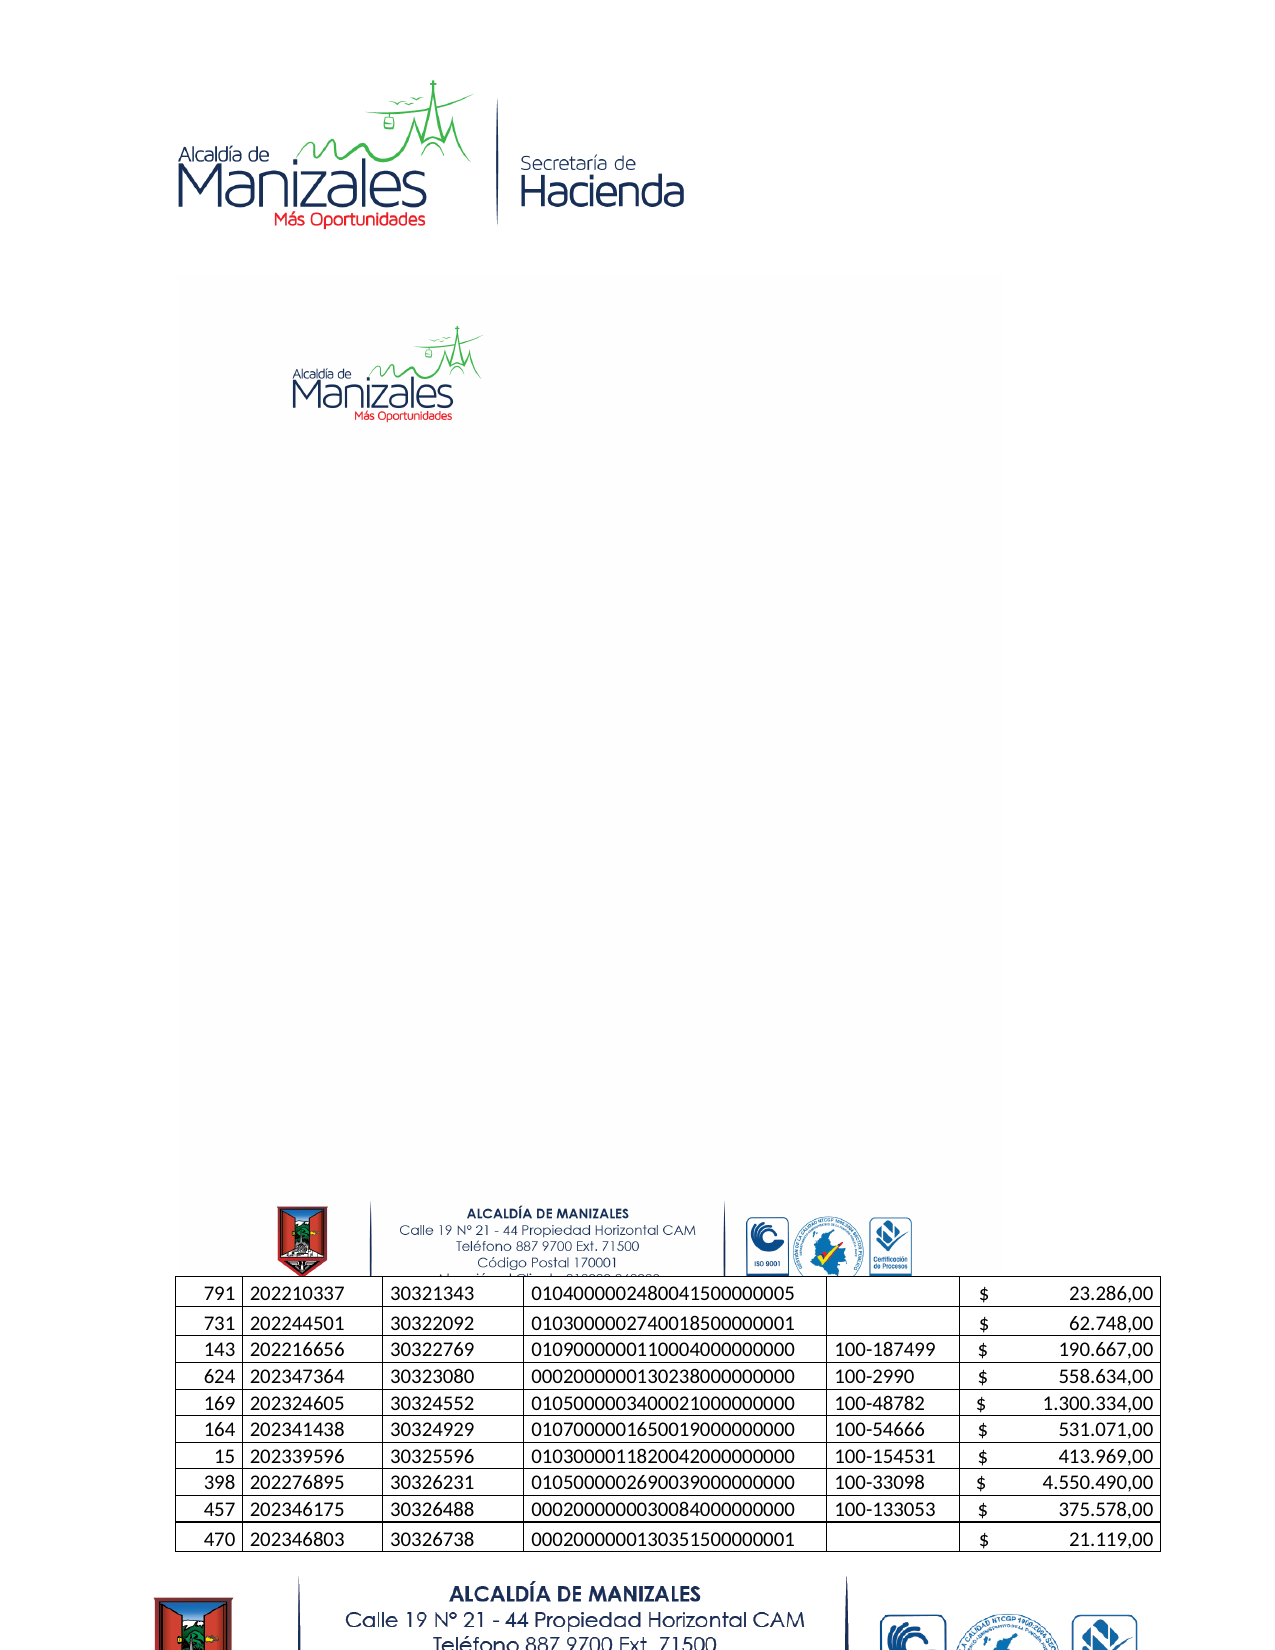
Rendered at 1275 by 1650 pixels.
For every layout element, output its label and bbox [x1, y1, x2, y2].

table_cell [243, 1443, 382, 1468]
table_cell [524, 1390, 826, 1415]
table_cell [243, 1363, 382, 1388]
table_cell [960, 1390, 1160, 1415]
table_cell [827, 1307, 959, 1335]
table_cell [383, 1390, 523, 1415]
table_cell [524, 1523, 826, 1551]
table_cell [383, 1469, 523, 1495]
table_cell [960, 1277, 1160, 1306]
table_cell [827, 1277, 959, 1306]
picture [0, 1566, 1275, 1650]
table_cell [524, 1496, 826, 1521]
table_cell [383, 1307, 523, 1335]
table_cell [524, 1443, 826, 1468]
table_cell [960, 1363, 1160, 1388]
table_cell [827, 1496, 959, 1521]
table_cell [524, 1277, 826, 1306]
picture [0, 1, 1272, 1361]
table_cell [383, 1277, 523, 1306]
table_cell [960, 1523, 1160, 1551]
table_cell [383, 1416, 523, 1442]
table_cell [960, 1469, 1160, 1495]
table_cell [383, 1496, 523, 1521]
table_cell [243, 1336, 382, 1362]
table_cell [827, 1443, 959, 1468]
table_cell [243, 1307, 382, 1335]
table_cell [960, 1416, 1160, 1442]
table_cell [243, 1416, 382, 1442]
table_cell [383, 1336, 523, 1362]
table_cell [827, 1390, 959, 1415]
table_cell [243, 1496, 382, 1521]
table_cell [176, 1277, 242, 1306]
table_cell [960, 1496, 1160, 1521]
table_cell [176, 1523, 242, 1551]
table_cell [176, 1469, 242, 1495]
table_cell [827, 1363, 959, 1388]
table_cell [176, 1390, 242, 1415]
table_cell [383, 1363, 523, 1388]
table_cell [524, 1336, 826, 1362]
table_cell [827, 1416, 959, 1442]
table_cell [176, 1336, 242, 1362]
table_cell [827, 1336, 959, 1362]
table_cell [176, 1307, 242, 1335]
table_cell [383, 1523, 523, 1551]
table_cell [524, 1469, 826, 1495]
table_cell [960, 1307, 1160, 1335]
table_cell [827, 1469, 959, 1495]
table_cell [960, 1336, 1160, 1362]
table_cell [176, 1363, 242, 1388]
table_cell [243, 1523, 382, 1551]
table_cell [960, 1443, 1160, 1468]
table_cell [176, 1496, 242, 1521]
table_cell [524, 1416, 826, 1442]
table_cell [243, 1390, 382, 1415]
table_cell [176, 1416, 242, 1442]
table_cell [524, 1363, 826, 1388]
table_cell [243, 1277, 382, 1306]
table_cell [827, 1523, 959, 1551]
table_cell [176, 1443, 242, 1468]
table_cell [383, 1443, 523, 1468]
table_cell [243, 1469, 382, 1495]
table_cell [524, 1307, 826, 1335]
